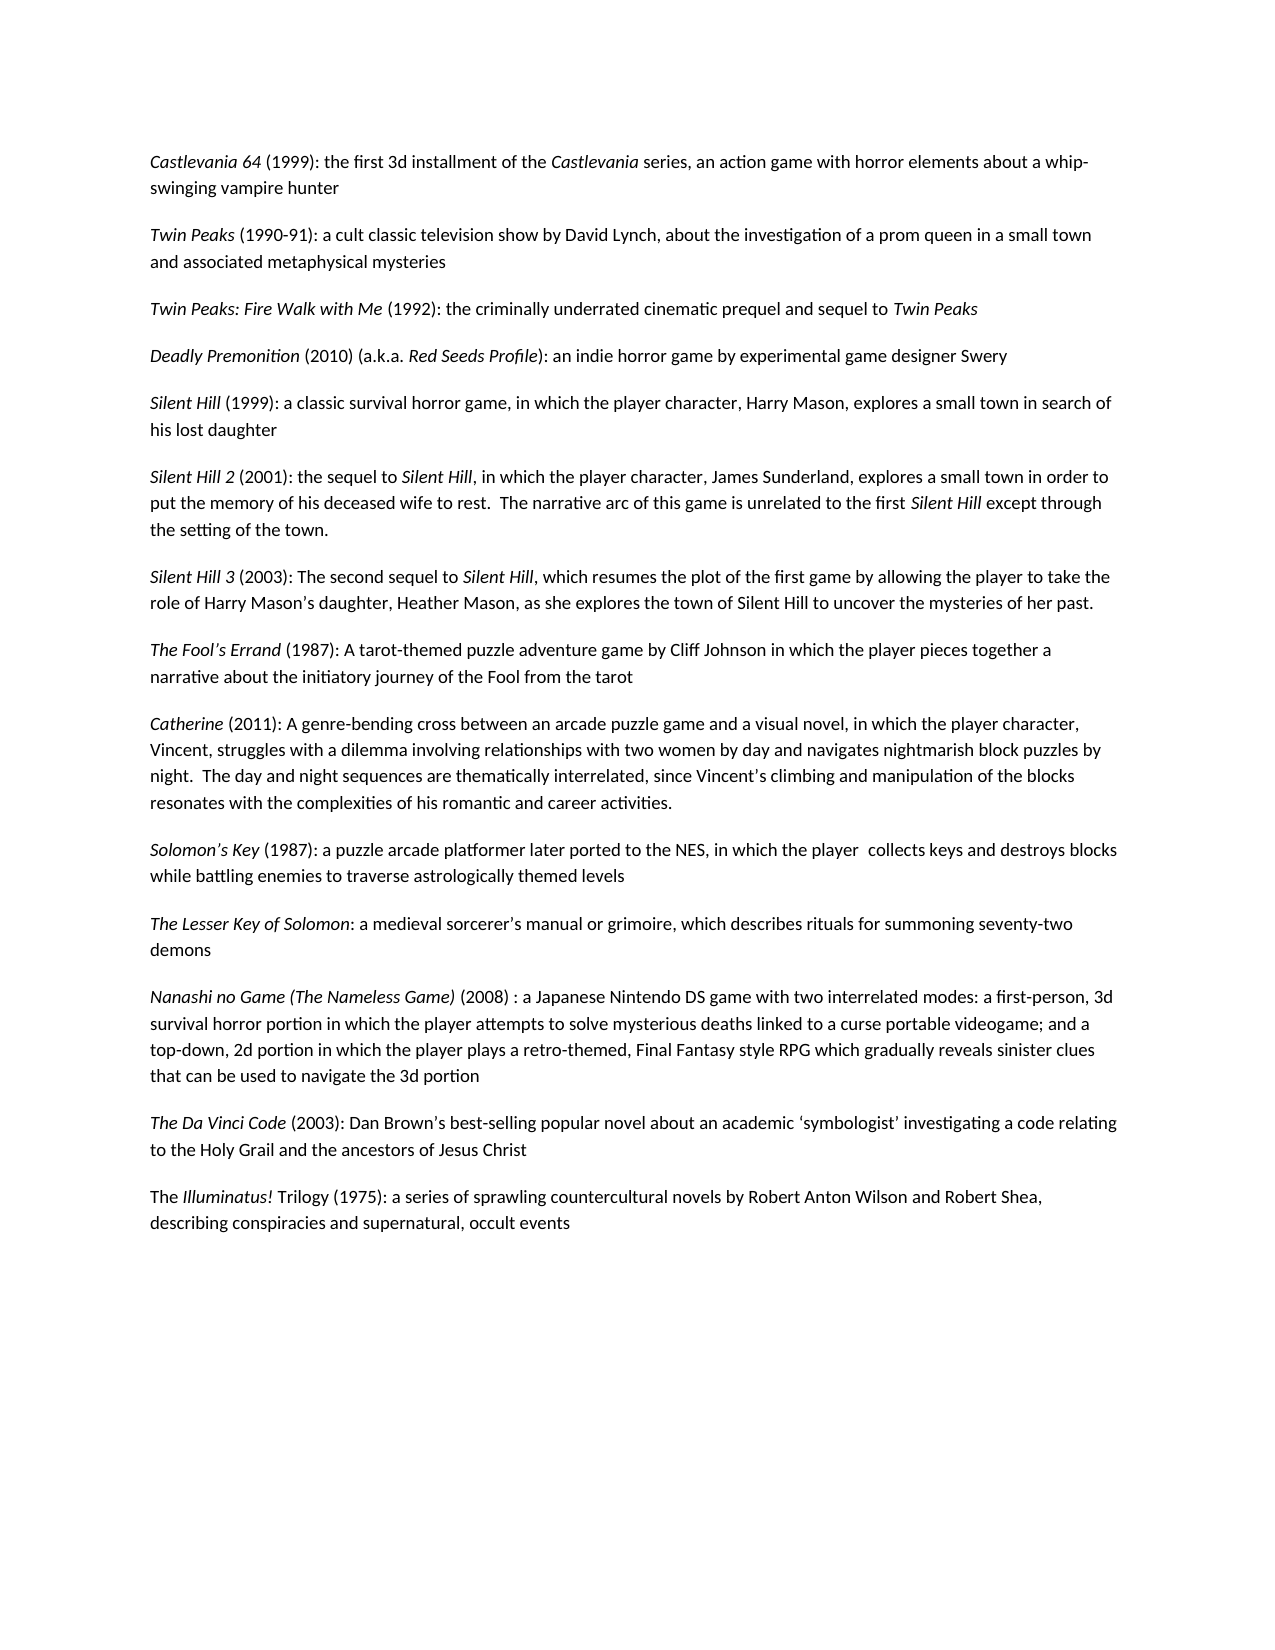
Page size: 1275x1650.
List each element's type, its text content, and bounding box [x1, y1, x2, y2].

text Deadly Premonition (2010) (a.k.a. Red Seeds Profile): an indie horror game by experimental game designer Swery [150, 344, 1125, 367]
text The Illuminatus! Trilogy (1975): a series of sprawling countercultural novels by Robert Anton Wilson and Robert Shea, describing conspiracies and supernatural, occult events [150, 1185, 1125, 1234]
text The Lesser Key of Solomon: a medieval sorcerer’s manual or grimoire, which describes rituals for summoning seventy-two demons [150, 912, 1125, 961]
text The Da Vinci Code (2003): Dan Brown’s best-selling popular novel about an academic ‘symbologist’ investigating a code relating to the Holy Grail and the ancestors of Jesus Christ [150, 1112, 1125, 1161]
text The Fool’s Errand (1987): A tarot-themed puzzle adventure game by Cliff Johnson in which the player pieces together a narrative about the initiatory journey of the Fool from the tarot [150, 638, 1125, 688]
text Nanashi no Game (The Nameless Game) (2008) : a Japanese Nintendo DS game with two interrelated modes: a first-person, 3d survival horror portion in which the player attempts to solve mysterious deaths linked to a curse portable videogame; and a top-down, 2d portion in which the player plays a retro-themed, Final Fantasy style RPG which gradually reveals sinister clues that can be used to navigate the 3d portion [150, 985, 1125, 1087]
text Castlevania 64 (1999): the first 3d installment of the Castlevania series, an action game with horror elements about a whip-swinging vampire hunter [150, 150, 1125, 199]
text Silent Hill (1999): a classic survival horror game, in which the player character, Harry Mason, explores a small town in search of his lost daughter [150, 391, 1125, 441]
text Silent Hill 2 (2001): the sequel to Silent Hill, in which the player character, James Sunderland, explores a small town in order to put the memory of his deceased wife to rest. The narrative arc of this game is unrelated to the first Silent Hill except through the setting of the town. [150, 465, 1125, 541]
text Twin Peaks (1990-91): a cult classic television show by David Lynch, about the investigation of a prom queen in a small town and associated metaphysical mysteries [150, 223, 1125, 273]
text Twin Peaks: Fire Walk with Me (1992): the criminally underrated cinematic prequel and sequel to Twin Peaks [150, 297, 1125, 320]
text Catherine (2011): A genre-bending cross between an arcade puzzle game and a visual novel, in which the player character, Vincent, struggles with a dilemma involving relationships with two women by day and navigates nightmarish block puzzles by night. The day and night sequences are thematically interrelated, since Vincent’s climbing and manipulation of the blocks resonates with the complexities of his romantic and career activities. [150, 712, 1125, 814]
text Solomon’s Key (1987): a puzzle arcade platformer later ported to the NES, in which the player collects keys and destroys blocks while battling enemies to traverse astrologically themed levels [150, 838, 1125, 887]
text Silent Hill 3 (2003): The second sequel to Silent Hill, which resumes the plot of the first game by allowing the player to take the role of Harry Mason’s daughter, Heather Mason, as she explores the town of Silent Hill to uncover the mysteries of her past. [150, 565, 1125, 614]
